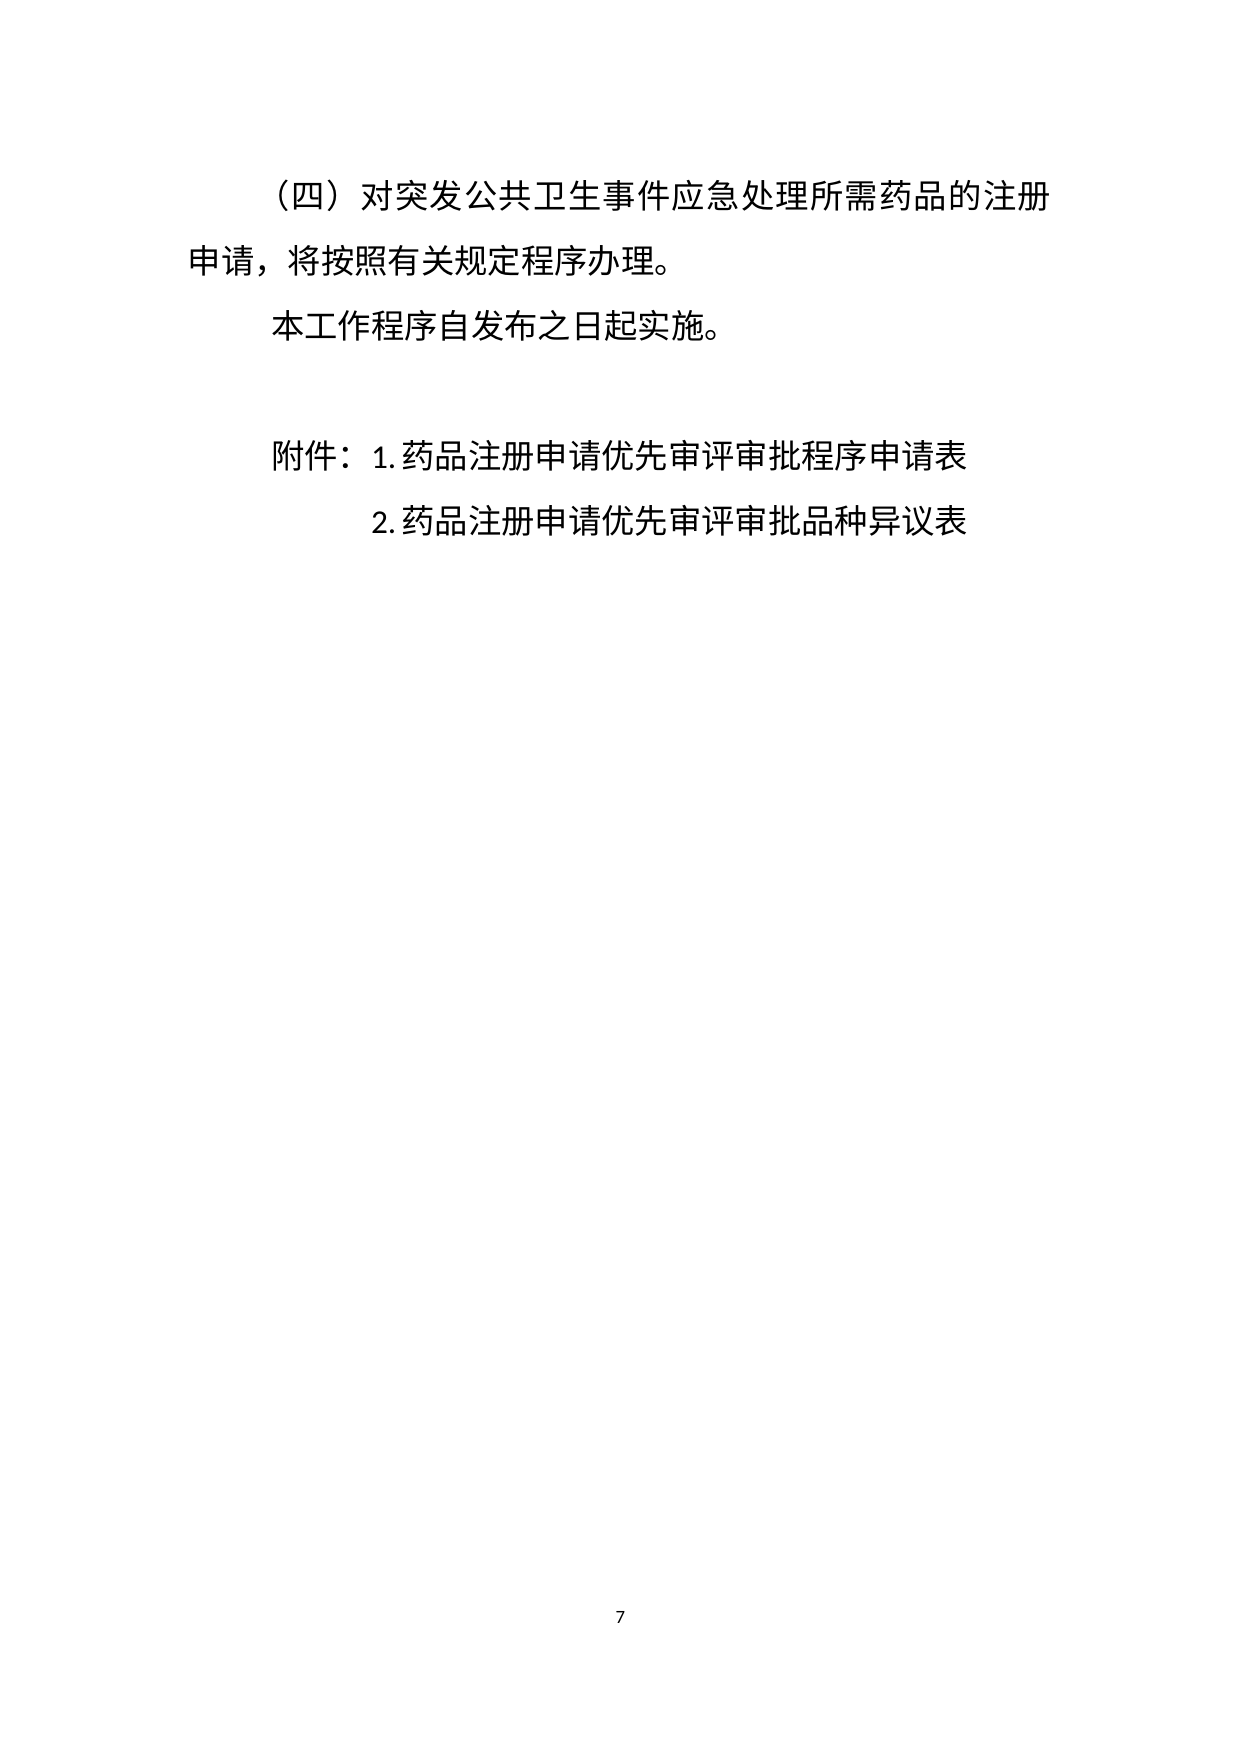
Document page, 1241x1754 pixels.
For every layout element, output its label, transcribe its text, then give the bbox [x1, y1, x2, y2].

text 附件：1. 药品注册申请优先审评审批程序申请表 [187, 422, 1053, 487]
text （四）对突发公共卫生事件应急处理所需药品的注册申请，将按照有关规定程序办理。 [187, 162, 1053, 292]
text 2. 药品注册申请优先审评审批品种异议表 [187, 487, 1053, 552]
text 本工作程序自发布之日起实施。 [187, 292, 1053, 357]
